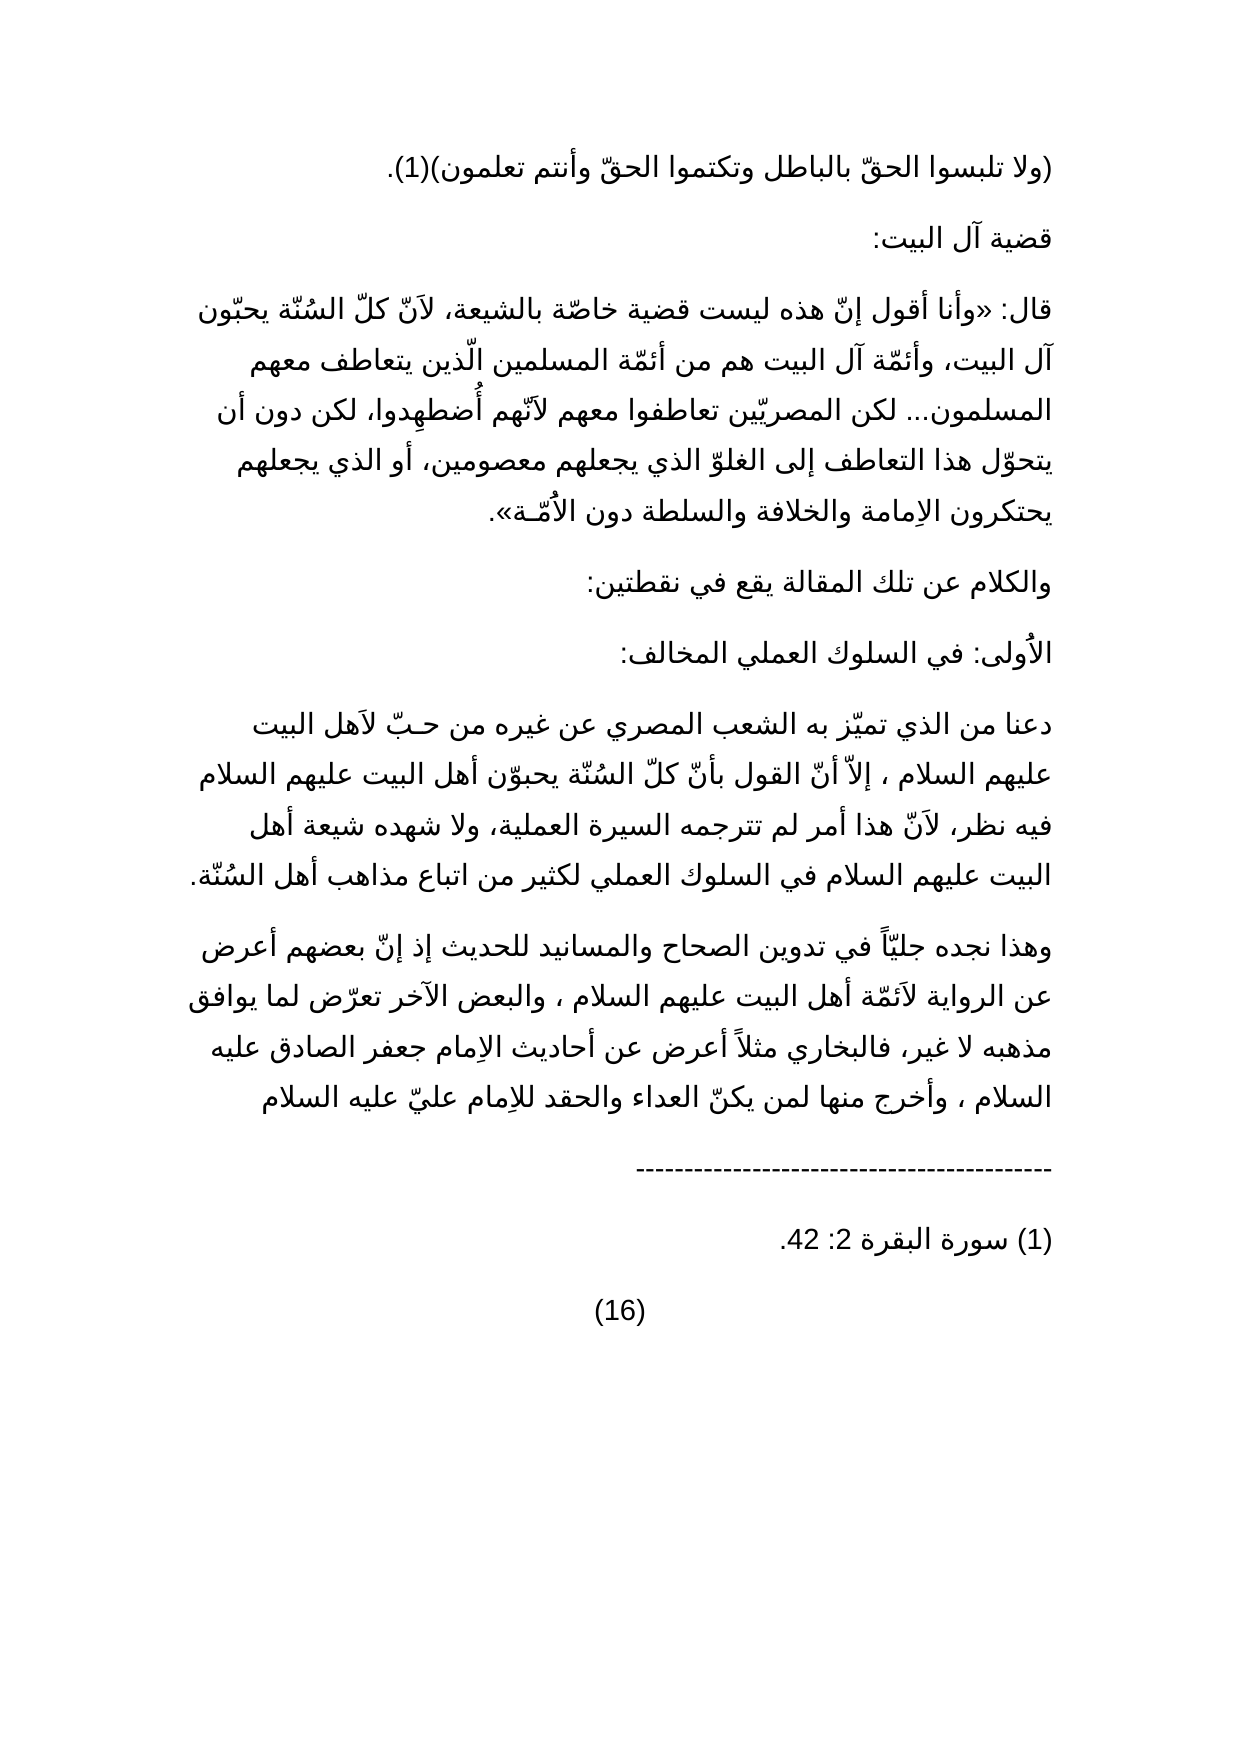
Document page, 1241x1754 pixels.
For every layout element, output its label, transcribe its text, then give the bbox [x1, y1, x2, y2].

text قال: «وأنا أقول إنّ هذه ليست قضية خاصّة بالشيعة، لاَنّ كلّ السُنّة يحبّون آل البيت، وأئمّة آل البيت هم من أئمّة المسلمين الّذين يتعاطف معهم المسلمون... لكن المصريّين تعاطفوا معهم لاَنّهم أُضطهِدوا، لكن دون أن يتحوّل هذا التعاطف إلى الغلوّ الذي يجعلهم معصومين، أو الذي يجعلهم يحتكرون الاِمامة والخلافة والسلطة دون الاَُمّـة». [187, 292, 1053, 527]
text والكلام عن تلك المقالة يقع في نقطتين: [187, 565, 1053, 598]
text (ولا تلبسوا الحقّ بالباطل وتكتموا الحقّ وأنتم تعلمون)(1). [187, 150, 1053, 183]
text ------------------------------------------- [187, 1151, 1053, 1185]
text قضية آل البيت: [187, 221, 1053, 255]
text (16) [187, 1293, 1053, 1327]
text (1) سورة البقرة 2: 42. [187, 1222, 1053, 1256]
text دعنا من الذي تميّز به الشعب المصري عن غيره من حـبّ لاَهل البيت عليهم السلام ، إلاّ أنّ القول بأنّ كلّ السُنّة يحبوّن أهل البيت عليهم السلام فيه نظر، لاَنّ هذا أمر لم تترجمه السيرة العملية، ولا شهده شيعة أهل البيت عليهم السلام في السلوك العملي لكثير من اتباع مذاهب أهل السُنّة. [187, 707, 1053, 891]
text الاَُولى: في السلوك العملي المخالف: [187, 636, 1053, 669]
text وهذا نجده جليّاً في تدوين الصحاح والمسانيد للحديث إذ إنّ بعضهم أعرض عن الرواية لاَئمّة أهل البيت عليهم السلام ، والبعض الآخر تعرّض لما يوافق مذهبه لا غير، فالبخاري مثلاً أعرض عن أحاديث الاِمام جعفر الصادق عليه السلام ، وأخرج منها لمن يكنّ العداء والحقد للاِمام عليّ عليه السلام [187, 929, 1053, 1113]
